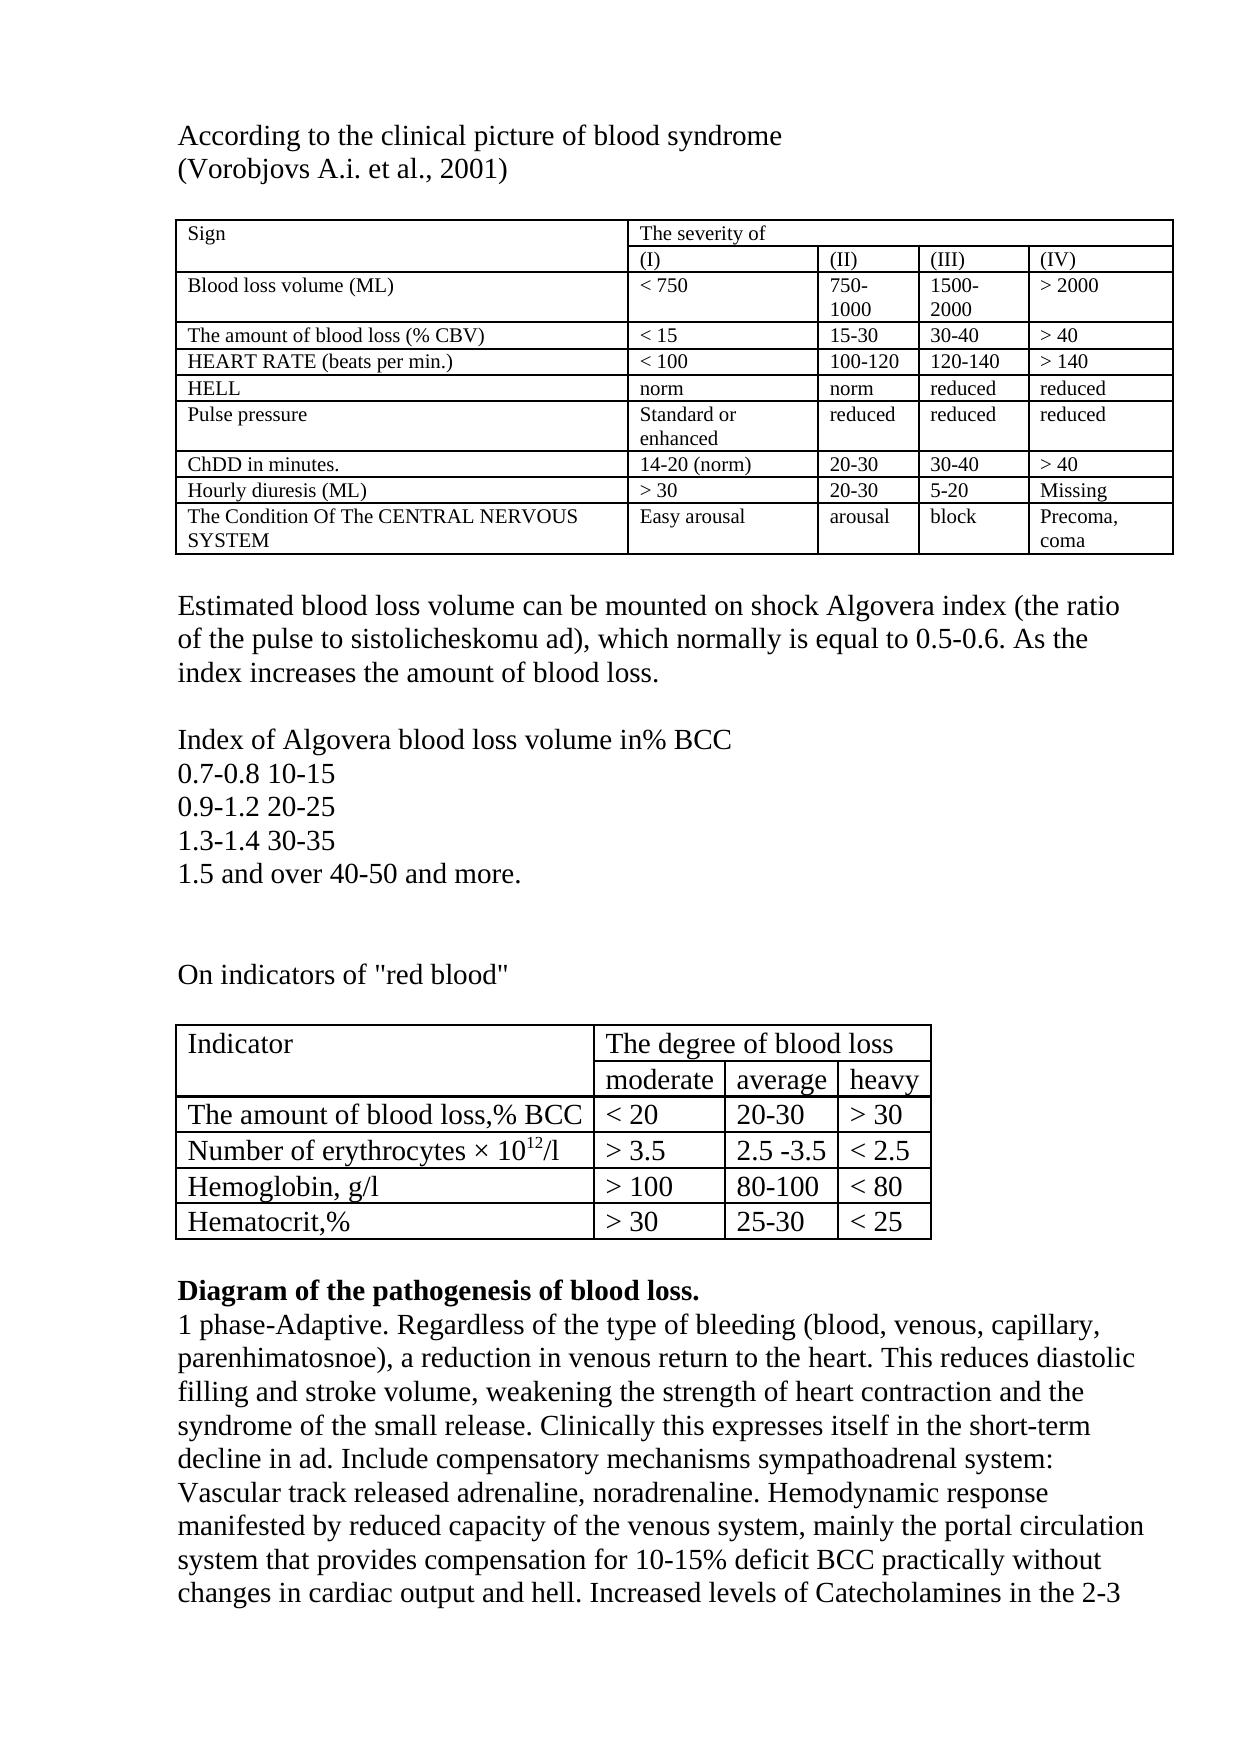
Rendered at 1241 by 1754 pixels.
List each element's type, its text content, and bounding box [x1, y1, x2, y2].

table_cell 5-20 [920, 478, 1028, 502]
table_cell > 30 [629, 478, 817, 502]
table_cell > 40 [1030, 452, 1172, 476]
table_cell > 2000 [1030, 273, 1172, 321]
table_cell Pulse pressure [177, 402, 627, 450]
table_cell The amount of blood loss (% CBV) [177, 323, 627, 347]
table_cell Number of erythrocytes × 1012/l [177, 1133, 593, 1167]
table_cell Hematocrit,% [177, 1204, 593, 1238]
text 1.5 and over 40-50 and more. [177, 856, 1152, 890]
table_cell 120-140 [920, 350, 1028, 373]
table_cell 20-30 [726, 1098, 837, 1131]
table_cell 100-120 [819, 350, 918, 373]
table_cell 2.5 -3.5 [726, 1133, 837, 1167]
table_cell Easy arousal [629, 504, 817, 552]
table_cell (I) [629, 247, 817, 271]
text 0.7-0.8 10-15 [177, 756, 1152, 789]
table_cell (III) [920, 247, 1028, 271]
table_cell 750-1000 [819, 273, 918, 321]
table_cell < 750 [629, 273, 817, 321]
table_cell Missing [1030, 478, 1172, 502]
table_header The degree of blood loss [595, 1026, 930, 1060]
table_cell (II) [819, 247, 918, 271]
table_cell > 40 [1030, 323, 1172, 347]
table_cell reduced [1030, 402, 1172, 450]
table_cell arousal [819, 504, 918, 552]
table_cell < 80 [839, 1169, 930, 1202]
text According to the clinical picture of blood syndrome [177, 118, 1152, 152]
table_cell 20-30 [819, 452, 918, 476]
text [177, 1307, 1152, 1609]
table_cell Precoma, coma [1030, 504, 1172, 552]
text 0.9-1.2 20-25 [177, 789, 1152, 823]
text Estimated blood loss volume can be mounted on shock Algovera index (the ratio of the pulse to sistolicheskomu ad), which normally is equal to 0.5-0.6. As the index increases the amount of blood loss. [177, 588, 1152, 689]
table_cell The amount of blood loss,% BCC [177, 1098, 593, 1131]
table_cell < 100 [629, 350, 817, 373]
table_cell < 20 [595, 1098, 724, 1131]
table_cell < 25 [839, 1204, 930, 1238]
table_cell 15-30 [819, 323, 918, 347]
table_cell heavy [839, 1062, 930, 1095]
table_cell reduced [920, 402, 1028, 450]
table_cell < 15 [629, 323, 817, 347]
table_cell 14-20 (norm) [629, 452, 817, 476]
table_cell 30-40 [920, 452, 1028, 476]
table_header The severity of [629, 221, 1172, 245]
table_cell Standard or enhanced [629, 402, 817, 450]
table_cell 25-30 [726, 1204, 837, 1238]
table_cell norm [629, 376, 817, 400]
table_cell > 3.5 [595, 1133, 724, 1167]
table_cell (IV) [1030, 247, 1172, 271]
table_cell > 30 [839, 1098, 930, 1131]
table_cell 1500-2000 [920, 273, 1028, 321]
table_cell block [920, 504, 1028, 552]
table_cell norm [819, 376, 918, 400]
table_cell reduced [1030, 376, 1172, 400]
table_cell Hemoglobin, g/l [177, 1169, 593, 1202]
text Diagram of the pathogenesis of blood loss. [177, 1273, 1152, 1307]
table_cell < 2.5 [839, 1133, 930, 1167]
table_cell > 100 [595, 1169, 724, 1202]
table_cell HELL [177, 376, 627, 400]
table_cell > 30 [595, 1204, 724, 1238]
table_cell reduced [920, 376, 1028, 400]
table_header Indicator [177, 1026, 593, 1095]
table_header Sign [177, 221, 627, 271]
table_cell 80-100 [726, 1169, 837, 1202]
table_cell > 140 [1030, 350, 1172, 373]
text 1.3-1.4 30-35 [177, 823, 1152, 856]
text (Vorobjovs A.i. et al., 2001) [177, 152, 1152, 185]
table_cell Blood loss volume (ML) [177, 273, 627, 321]
table_cell 20-30 [819, 478, 918, 502]
table_cell HEART RATE (beats per min.) [177, 350, 627, 373]
table_cell reduced [819, 402, 918, 450]
table_cell 30-40 [920, 323, 1028, 347]
table_cell ChDD in minutes. [177, 452, 627, 476]
table_cell The Condition Of The CENTRAL NERVOUS SYSTEM [177, 504, 627, 552]
text Index of Algovera blood loss volume in% BCC [177, 722, 1152, 756]
table_cell average [726, 1062, 837, 1095]
table_cell Hourly diuresis (ML) [177, 478, 627, 502]
table_cell moderate [595, 1062, 724, 1095]
text On indicators of "red blood" [177, 957, 1152, 991]
